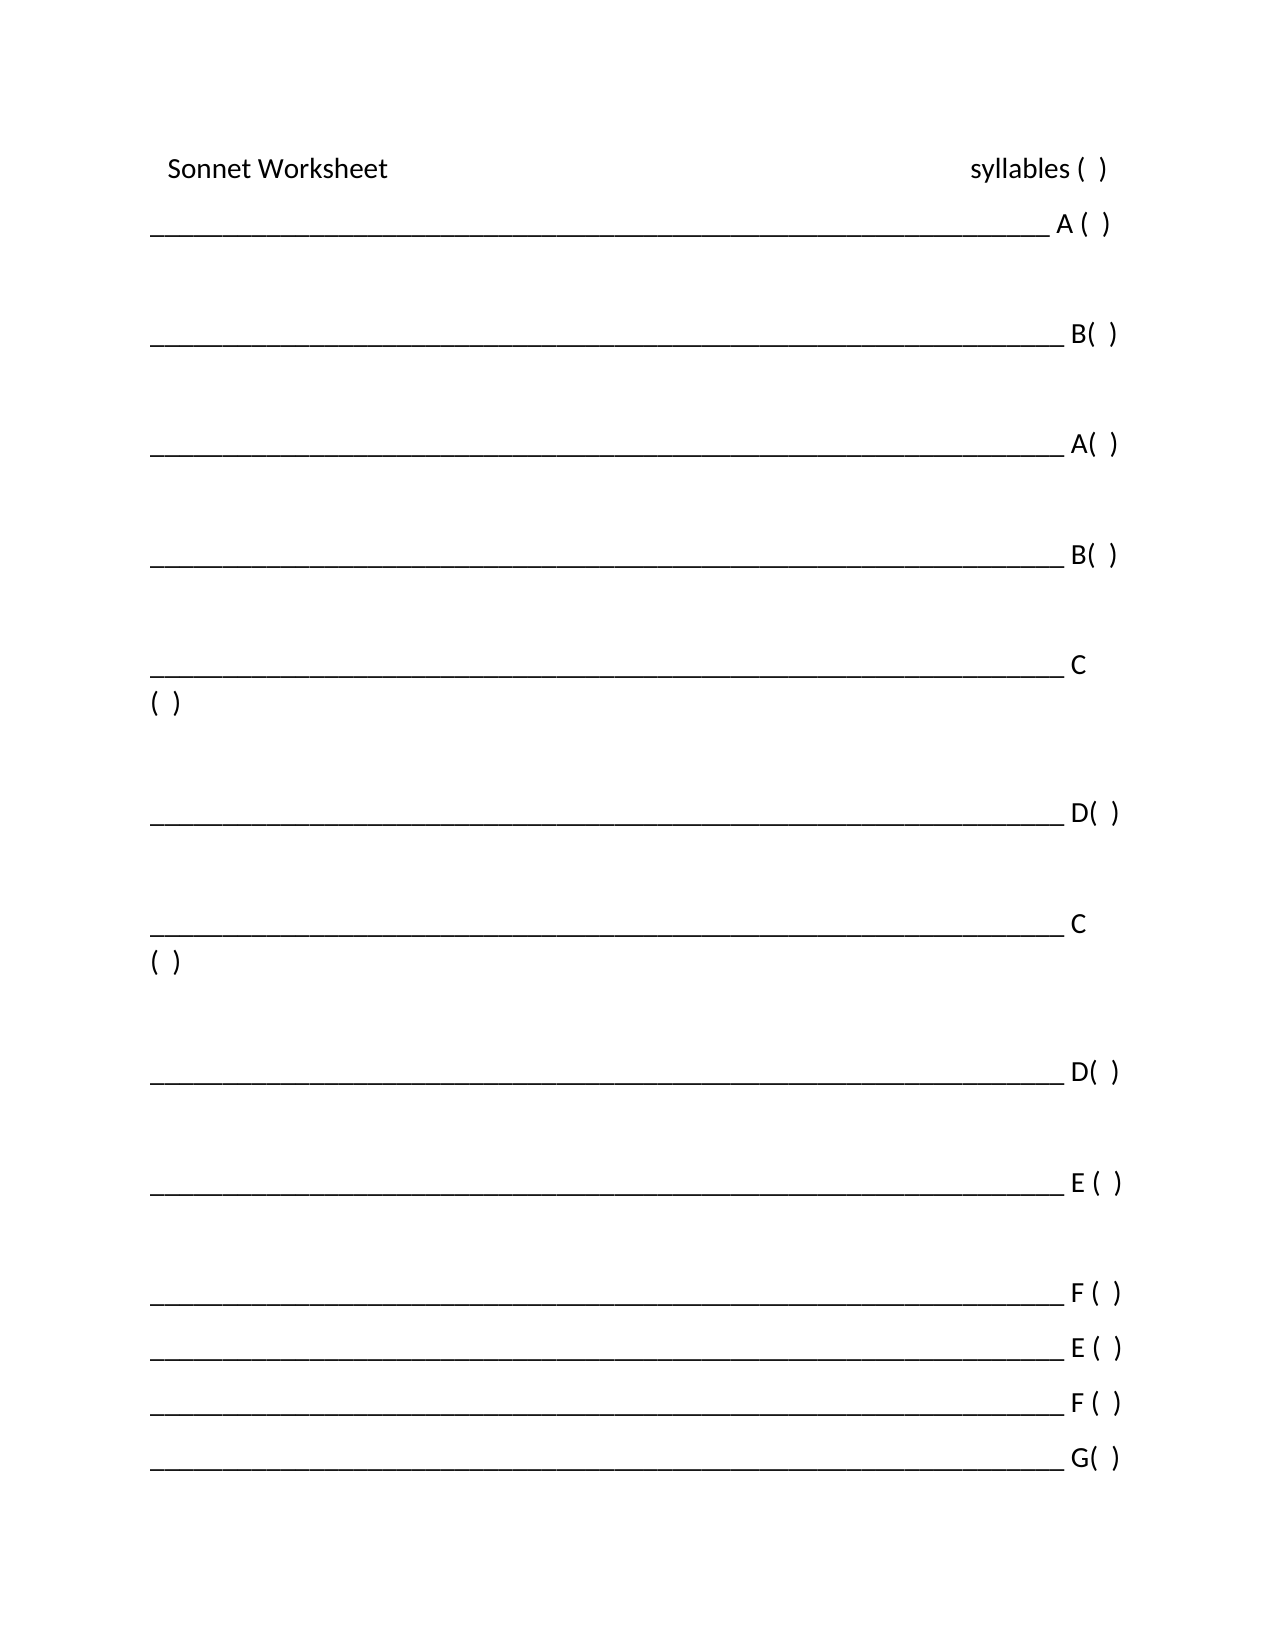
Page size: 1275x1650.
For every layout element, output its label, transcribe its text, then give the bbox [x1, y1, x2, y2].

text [150, 1439, 1125, 1475]
text _______________________________________________________________ F ( ) [150, 1384, 1125, 1420]
text _______________________________________________________________ B( ) [150, 315, 1125, 351]
text _______________________________________________________________ B( ) [150, 536, 1125, 571]
text Sonnet Worksheet syllables ( ) [150, 150, 1125, 186]
text ______________________________________________________________ A ( ) [150, 205, 1125, 241]
text _______________________________________________________________ A( ) [150, 426, 1125, 461]
text _______________________________________________________________ F ( ) [150, 1274, 1125, 1309]
text _______________________________________________________________ E ( ) [150, 1164, 1125, 1199]
text _______________________________________________________________ D( ) [150, 1053, 1125, 1089]
text _______________________________________________________________ C ( ) [150, 905, 1125, 979]
text _______________________________________________________________ E ( ) [150, 1329, 1125, 1364]
text _______________________________________________________________ C ( ) [150, 646, 1125, 720]
text _______________________________________________________________ D( ) [150, 794, 1125, 830]
